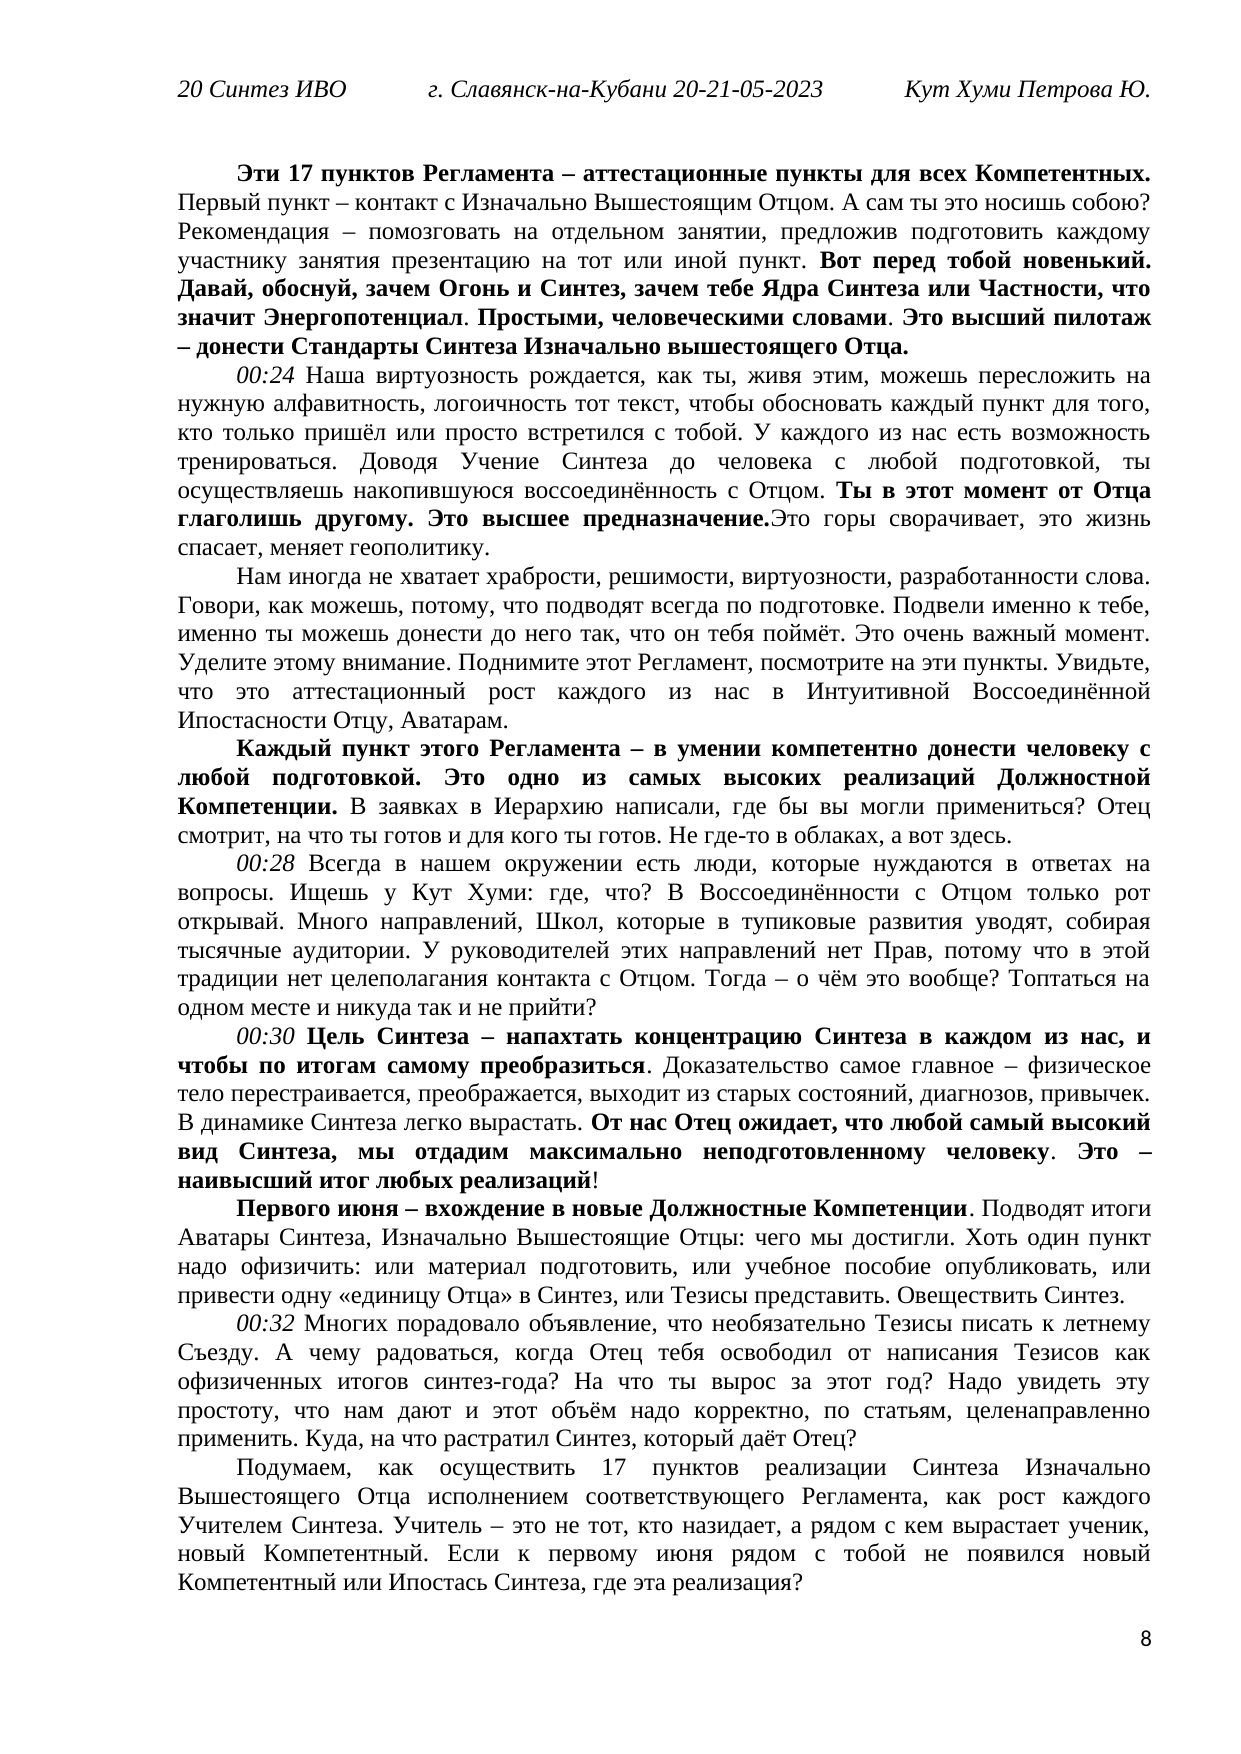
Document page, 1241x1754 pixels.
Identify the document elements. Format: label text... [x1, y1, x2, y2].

text Первого июня – вхождение в новые Должностные Компетенции. Подводят итоги Аватары Синтеза, Изначально Вышестоящие Отцы: чего мы достигли. Хоть один пункт надо офизичить: или материал подготовить, или учебное пособие опубликовать, или привести одну «единицу Отца» в Синтез, или Тезисы представить. Овеществить Синтез. [177, 1193, 1152, 1308]
text 00:28 Всегда в нашем окружении есть люди, которые нуждаются в ответах на вопросы. Ищешь у Кут Хуми: где, что? В Воссоединённости с Отцом только рот открывай. Много направлений, Школ, которые в тупиковые развития уводят, собирая тысячные аудитории. У руководителей этих направлений нет Прав, потому что в этой традиции нет целеполагания контакта с Отцом. Тогда – о чём это вообще? Топтаться на одном месте и никуда так и не прийти? [177, 848, 1152, 1021]
text Подумаем, как осуществить 17 пунктов реализации Синтеза Изначально Вышестоящего Отца исполнением соответствующего Регламента, как рост каждого Учителем Синтеза. Учитель – это не тот, кто назидает, а рядом с кем вырастает ученик, новый Компетентный. Если к первому июня рядом с тобой не появился новый Компетентный или Ипостась Синтеза, где эта реализация? [177, 1452, 1152, 1596]
text Нам иногда не хватает храбрости, решимости, виртуозности, разработанности слова. Говори, как можешь, потому, что подводят всегда по подготовке. Подвели именно к тебе, именно ты можешь донести до него так, что он тебя поймёт. Это очень важный момент. Уделите этому внимание. Поднимите этот Регламент, посмотрите на эти пункты. Увидьте, что это аттестационный рост каждого из нас в Интуитивной Воссоединённой Ипостасности Отцу, Аватарам. [177, 561, 1152, 733]
text 00:32 Многих порадовало объявление, что необязательно Тезисы писать к летнему Съезду. А чему радоваться, когда Отец тебя освободил от написания Тезисов как офизиченных итогов синтез-года? На что ты вырос за этот год? Надо увидеть эту простоту, что нам дают и этот объём надо корректно, по статьям, целенаправленно применить. Куда, на что растратил Синтез, который даёт Отец? [177, 1308, 1152, 1452]
text 00:24 Наша виртуозность рождается, как ты, живя этим, можешь пересложить на нужную алфавитность, логоичность тот текст, чтобы обосновать каждый пункт для того, кто только пришёл или просто встретился с тобой. У каждого из нас есть возможность тренироваться. Доводя Учение Синтеза до человека с любой подготовкой, ты осуществляешь накопившуюся воссоединённость с Отцом. Ты в этот момент от Отца глаголишь другому. Это высшее предназначение.Это горы сворачивает, это жизнь спасает, меняет геополитику. [177, 360, 1152, 561]
text 00:30 Цель Синтеза – напахтать концентрацию Синтеза в каждом из нас, и чтобы по итогам самому преобразиться. Доказательство самое главное – физическое тело перестраивается, преображается, выходит из старых состояний, диагнозов, привычек. В динамике Синтеза легко вырастать. От нас Отец ожидает, что любой самый высокий вид Синтеза, мы отдадим максимально неподготовленному человеку. Это – наивысший итог любых реализаций! [177, 1021, 1152, 1193]
text Каждый пункт этого Регламента – в умении компетентно донести человеку с любой подготовкой. Это одно из самых высоких реализаций Должностной Компетенции. В заявках в Иерархию написали, где бы вы могли примениться? Отец смотрит, на что ты готов и для кого ты готов. Не где-то в облаках, а вот здесь. [177, 733, 1152, 848]
text Эти 17 пунктов Регламента – аттестационные пункты для всех Компетентных. Первый пункт – контакт с Изначально Вышестоящим Отцом. А сам ты это носишь собою? Рекомендация – помозговать на отдельном занятии, предложив подготовить каждому участнику занятия презентацию на тот или иной пункт. Вот перед тобой новенький. Давай, обоснуй, зачем Огонь и Синтез, зачем тебе Ядра Синтеза или Частности, что значит Энергопотенциал. Простыми, человеческими словами. Это высший пилотаж – донести Стандарты Синтеза Изначально вышестоящего Отца. [177, 158, 1152, 360]
